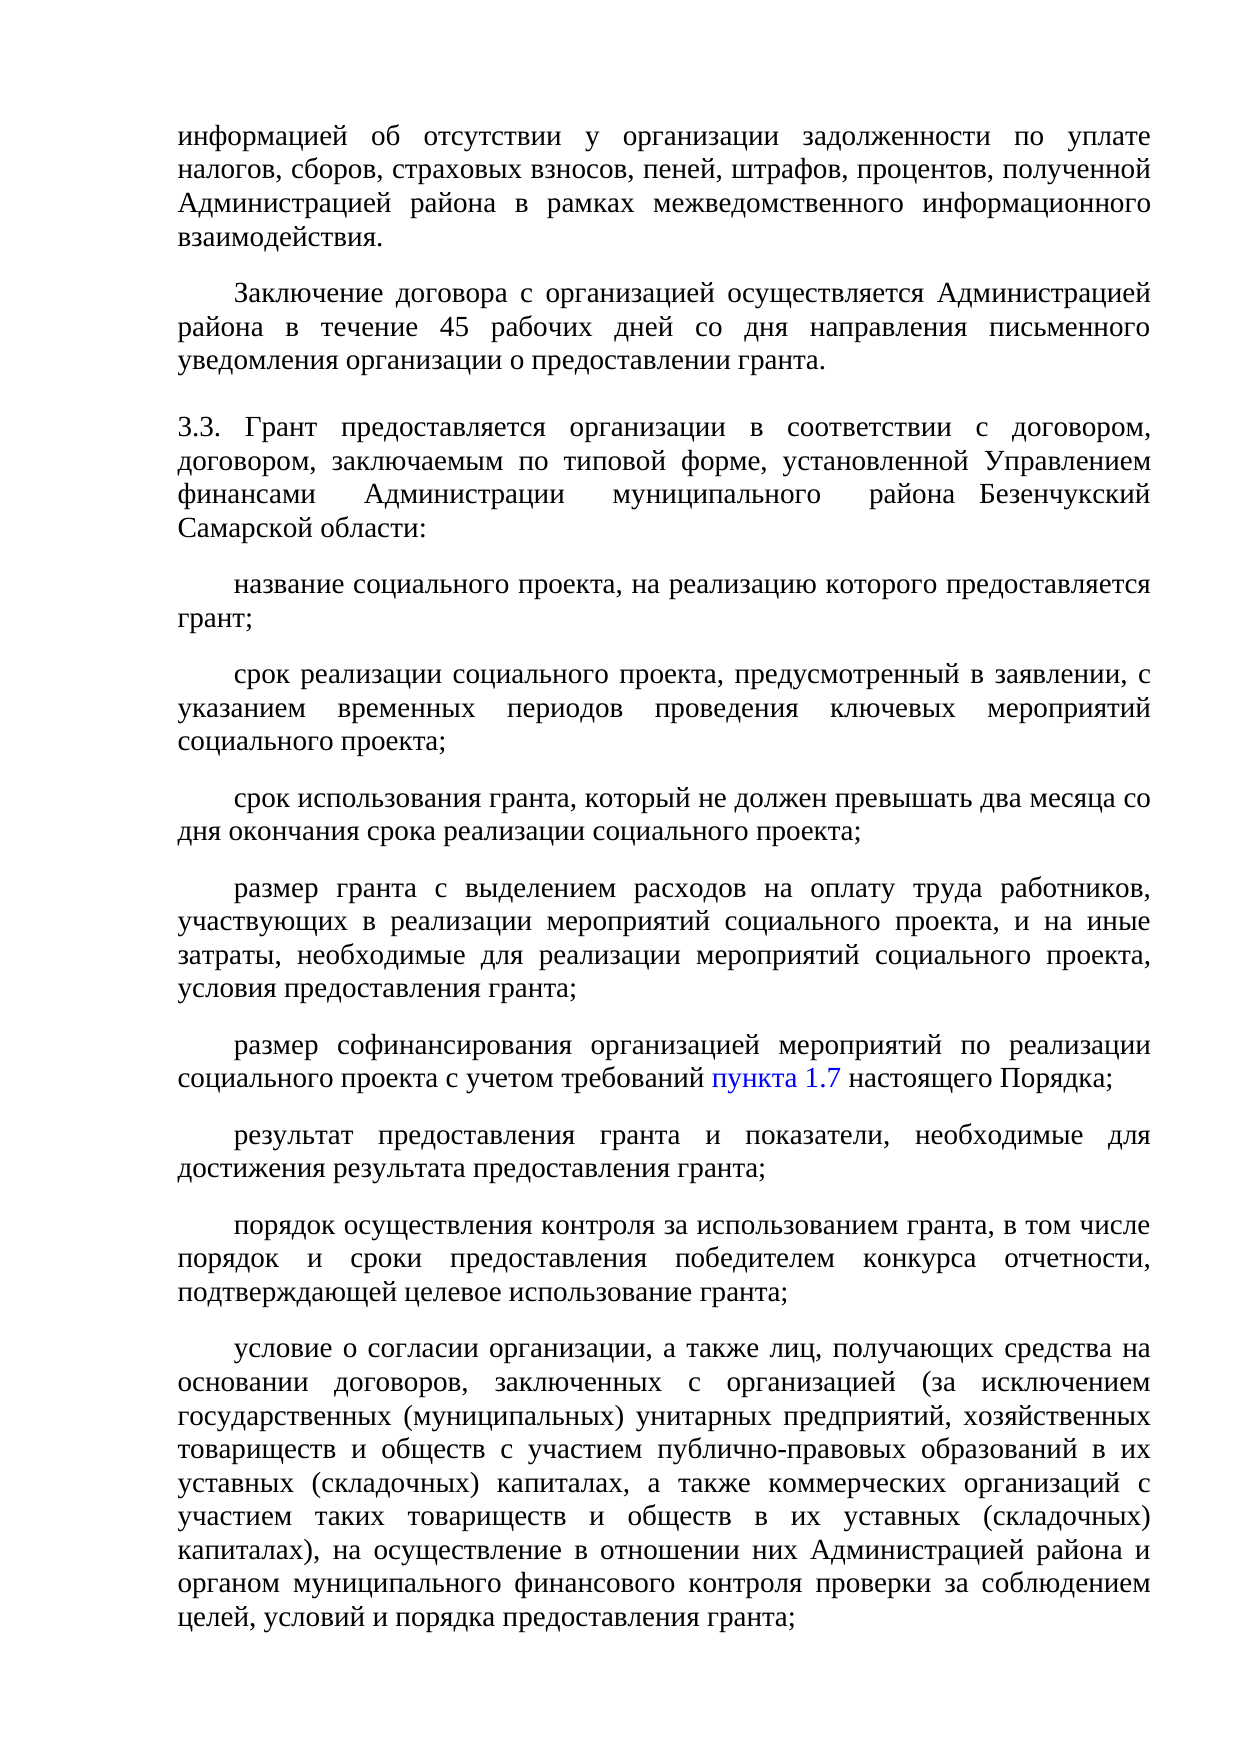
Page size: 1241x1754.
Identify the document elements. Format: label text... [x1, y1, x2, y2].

text Заключение договора с организацией осуществляется Администрацией района в течение 45 рабочих дней со дня направления письменного уведомления организации о предоставлении гранта. [177, 275, 1152, 376]
text размер гранта с выделением расходов на оплату труда работников, участвующих в реализации мероприятий социального проекта, и на иные затраты, необходимые для реализации мероприятий социального проекта, условия предоставления гранта; [177, 870, 1152, 1004]
text результат предоставления гранта и показатели, необходимые для достижения результата предоставления гранта; [177, 1117, 1152, 1184]
text порядок осуществления контроля за использованием гранта, в том числе порядок и сроки предоставления победителем конкурса отчетности, подтверждающей целевое использование гранта; [177, 1207, 1152, 1308]
text срок реализации социального проекта, предусмотренный в заявлении, с указанием временных периодов проведения ключевых мероприятий социального проекта; [177, 656, 1152, 757]
text срок использования гранта, который не должен превышать два месяца со дня окончания срока реализации социального проекта; [177, 780, 1152, 847]
text условие о согласии организации, а также лиц, получающих средства на основании договоров, заключенных с организацией (за исключением государственных (муниципальных) унитарных предприятий, хозяйственных товариществ и обществ с участием публично-правовых образований в их уставных (складочных) капиталах, а также коммерческих организаций с участием таких товариществ и обществ в их уставных (складочных) капиталах), на осуществление в отношении них Администрацией района и органом муниципального финансового контроля проверки за соблюдением целей, условий и порядка предоставления гранта; [177, 1331, 1152, 1632]
text 3.3. Грант предоставляется организации в соответствии с договором, договором, заключаемым по типовой форме, установленной Управлением финансами Администрации муниципального района Безенчукский Самарской области: [177, 409, 1152, 543]
text название социального проекта, на реализацию которого предоставляется грант; [177, 566, 1152, 633]
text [177, 118, 1152, 252]
text размер софинансирования организацией мероприятий по реализации социального проекта с учетом требований пункта 1.7 настоящего Порядка; [177, 1027, 1152, 1094]
